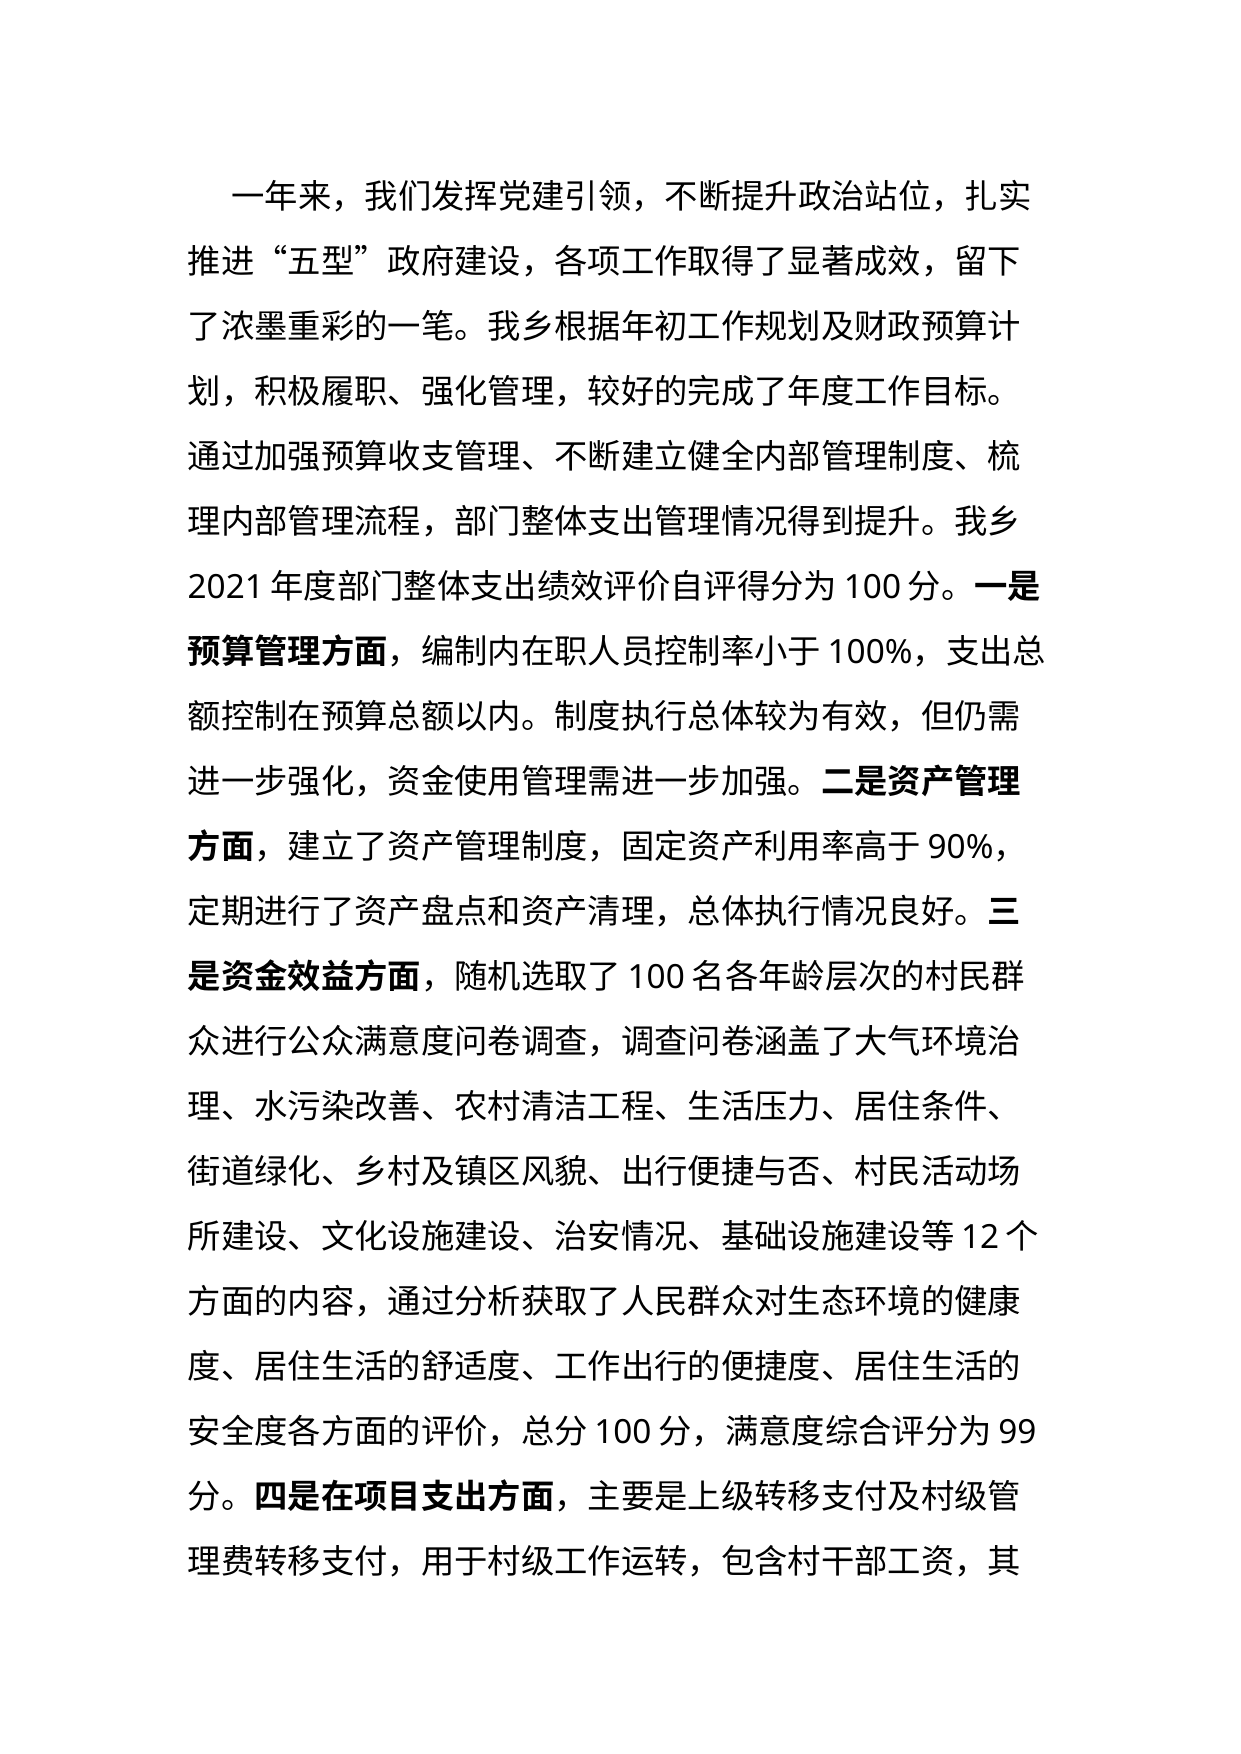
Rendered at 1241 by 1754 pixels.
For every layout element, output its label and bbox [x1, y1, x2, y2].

text [187, 162, 1053, 1592]
